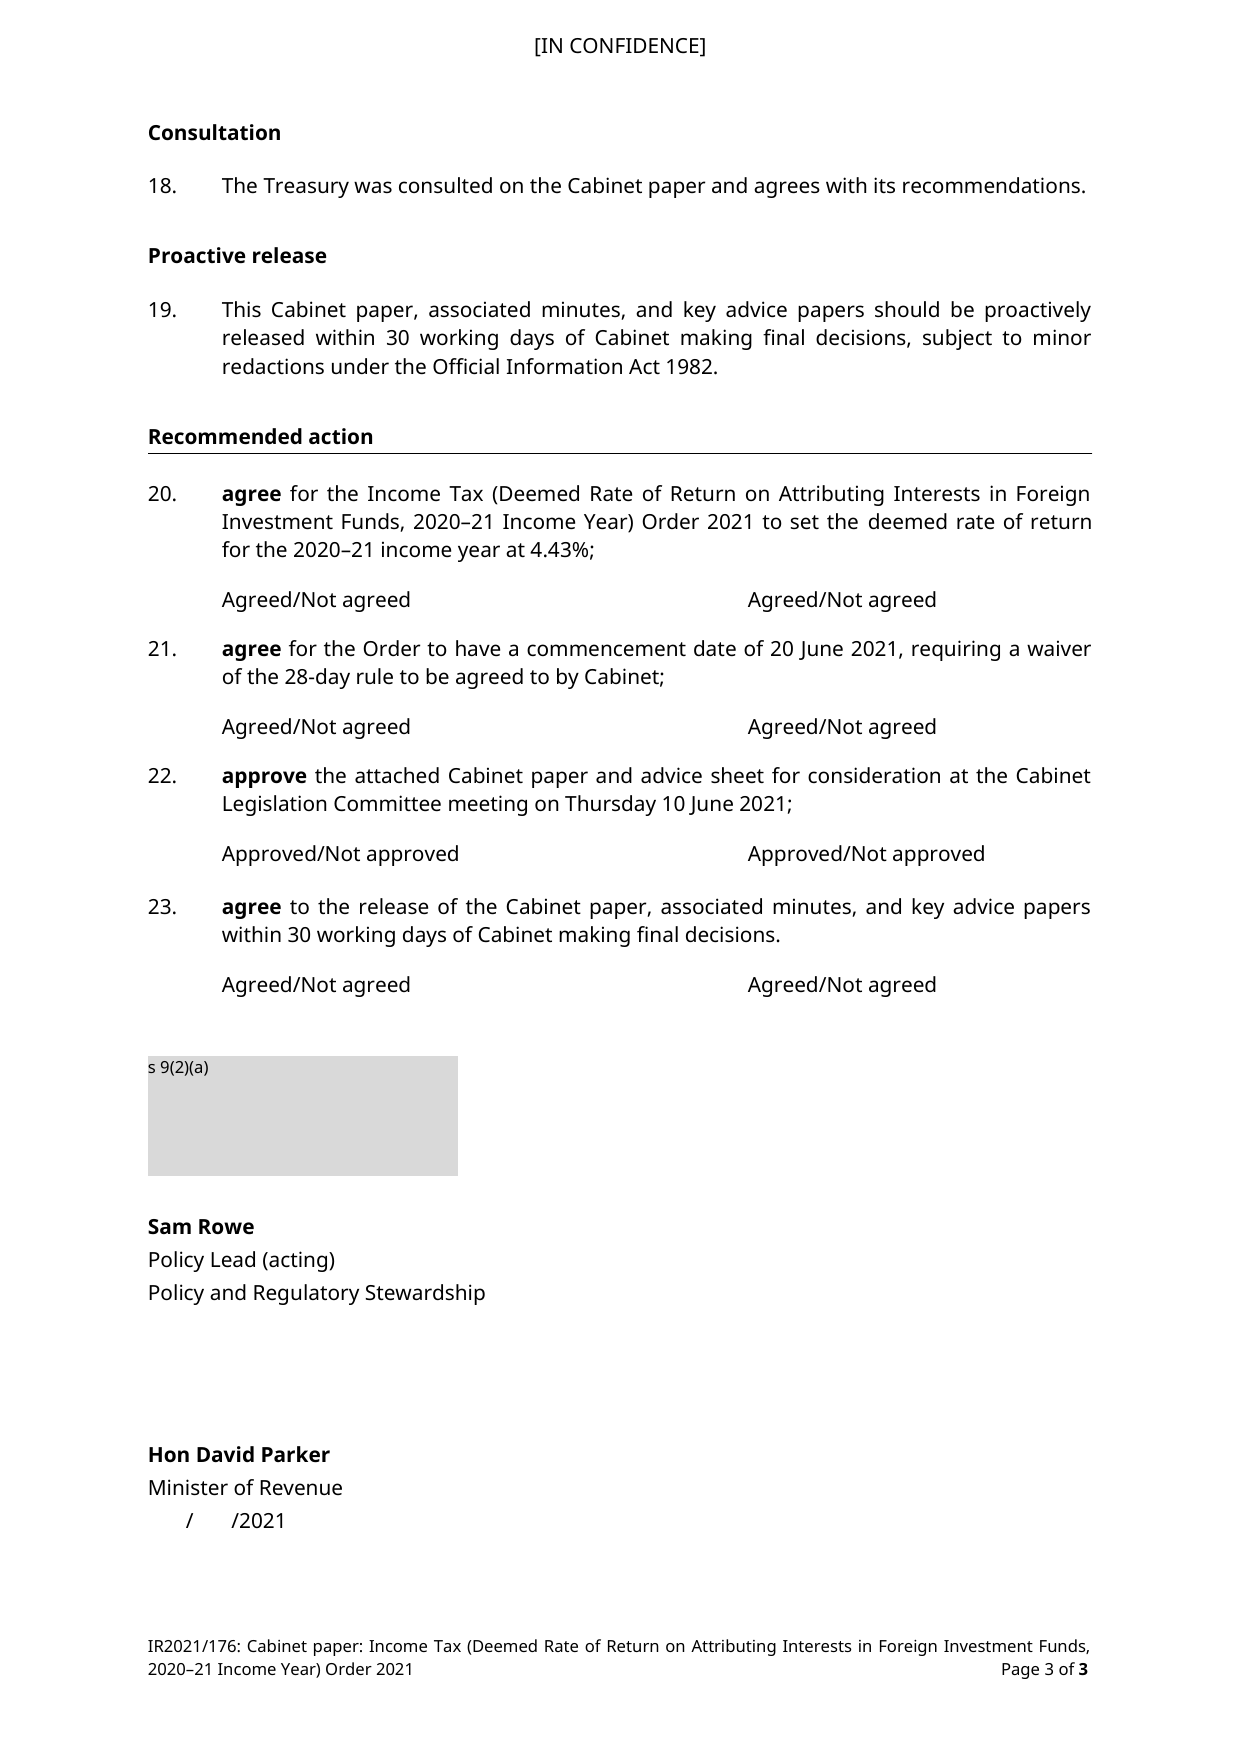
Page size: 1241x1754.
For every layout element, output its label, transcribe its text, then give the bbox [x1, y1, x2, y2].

subtitle Proactive release [148, 242, 1092, 270]
text s 9(2)(a) [148, 1056, 458, 1079]
subtitle Consultation [148, 118, 1092, 147]
text agree for the Order to have a commencement date of 20 June 2021, requiring a waiver of the 28-day rule to be agreed to by Cabinet; [148, 634, 1092, 691]
text / /2021 [148, 1506, 1092, 1534]
text Sam Rowe [148, 1212, 1092, 1241]
text agree for the Income Tax (Deemed Rate of Return on Attributing Interests in Foreign Investment Funds, 2020–21 Income Year) Order 2021 to set the deemed rate of return for the 2020–21 income year at 4.43%; [148, 479, 1092, 564]
list Agreed/Not agreed Agreed/Not agreed [222, 712, 1092, 740]
text Policy Lead (acting) [148, 1245, 1092, 1273]
text Minister of Revenue [148, 1473, 1092, 1502]
text Hon David Parker [148, 1441, 1092, 1469]
text Approved/Not approved Approved/Not approved [222, 839, 1092, 867]
text Agreed/Not agreed Agreed/Not agreed [222, 970, 1092, 998]
text agree to the release of the Cabinet paper, associated minutes, and key advice papers within 30 working days of Cabinet making final decisions. [148, 892, 1092, 949]
subtitle Recommended action [148, 422, 1092, 453]
list Agreed/Not agreed Agreed/Not agreed [222, 585, 1092, 613]
text approve the attached Cabinet paper and advice sheet for consideration at the Cabinet Legislation Committee meeting on Thursday 10 June 2021; [148, 761, 1092, 818]
text The Treasury was consulted on the Cabinet paper and agrees with its recommendations. [148, 172, 1092, 200]
text This Cabinet paper, associated minutes, and key advice papers should be proactively released within 30 working days of Cabinet making final decisions, subject to minor redactions under the Official Information Act 1982. [148, 295, 1092, 380]
text Policy and Regulatory Stewardship [148, 1278, 1092, 1306]
